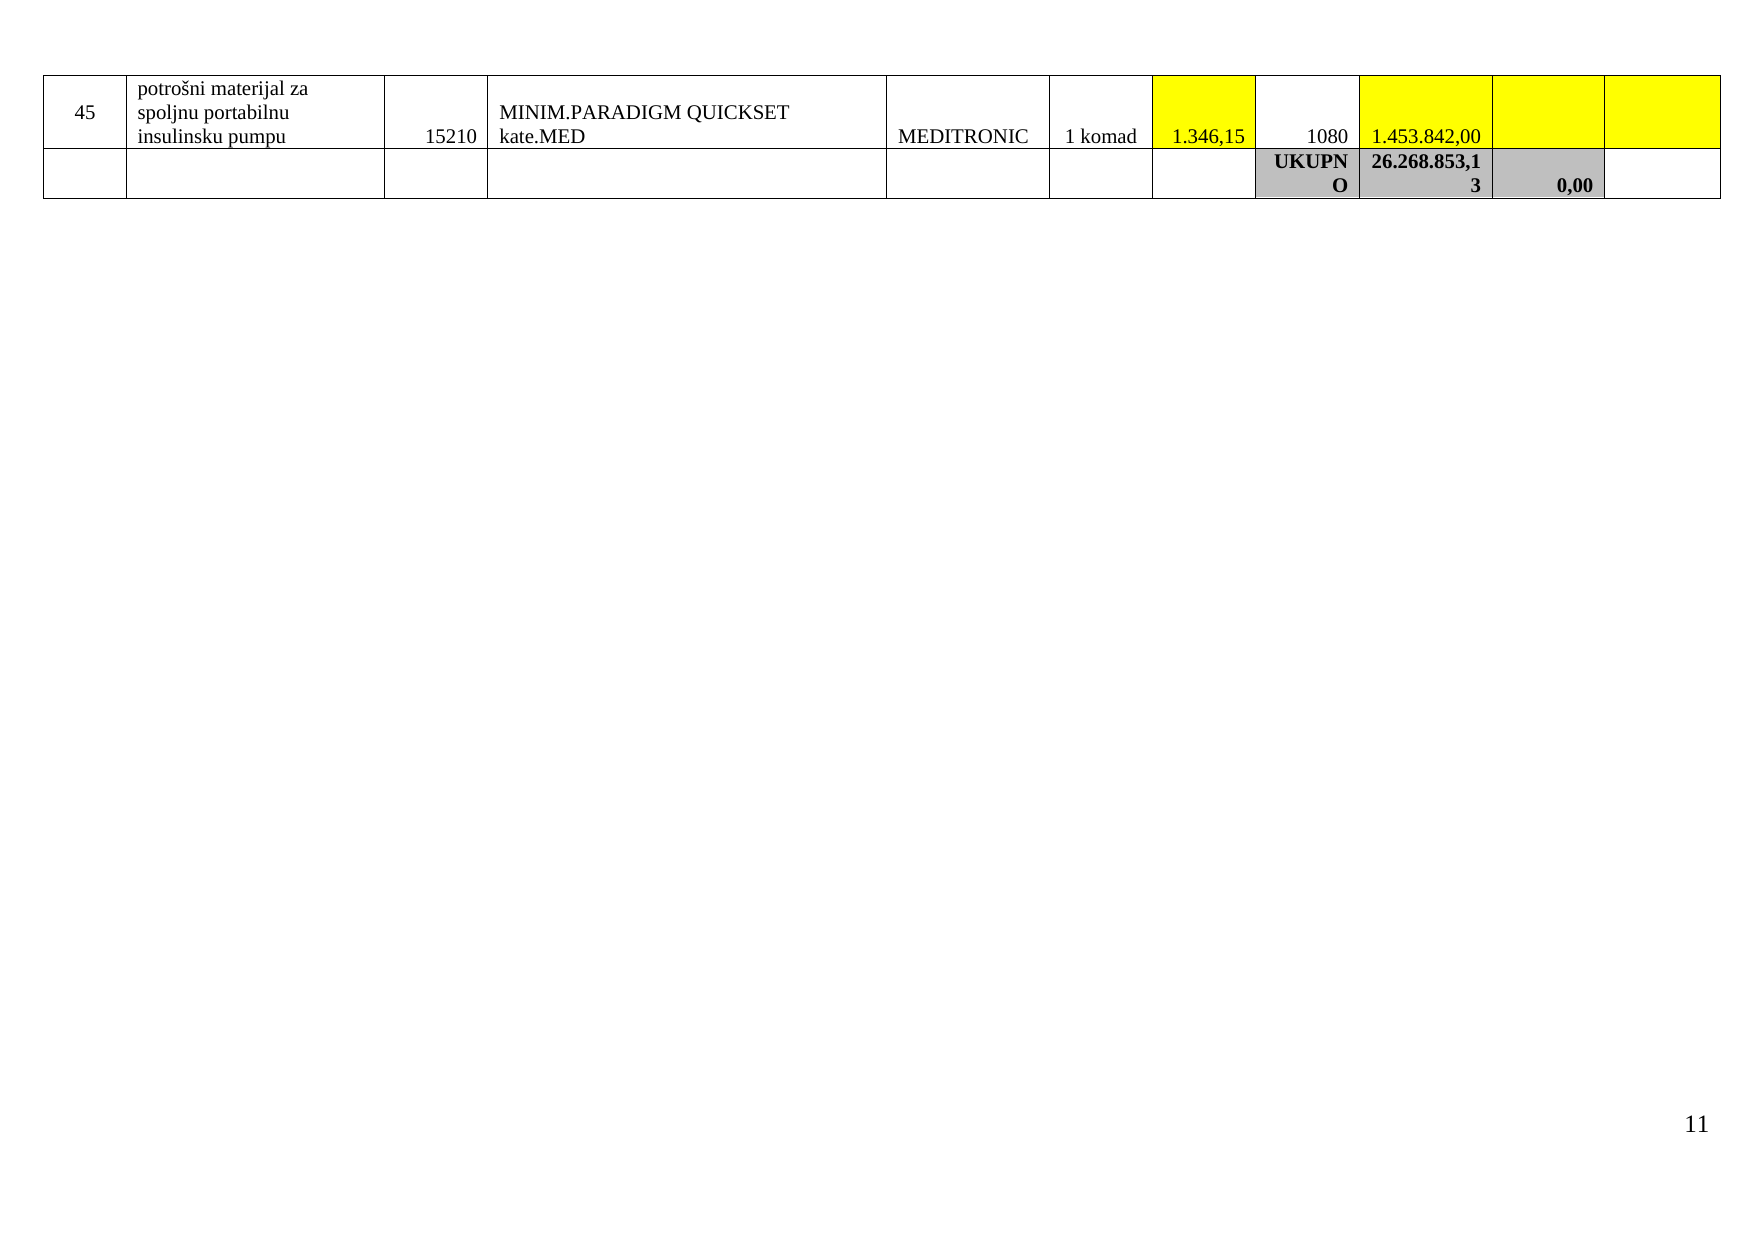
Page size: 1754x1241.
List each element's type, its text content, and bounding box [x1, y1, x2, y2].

table_cell MINIM.PARADIGM QUICKSET kate.MED [488, 76, 886, 148]
table_cell [1605, 149, 1720, 197]
table_cell [488, 149, 886, 197]
table_cell [1605, 76, 1720, 148]
table_cell 1.346,15 [1153, 76, 1255, 148]
table_cell MEDITRONIC [887, 76, 1049, 148]
table_cell UKUPNO [1256, 149, 1359, 197]
table_cell [887, 149, 1049, 197]
table_cell [127, 149, 384, 197]
table_cell [44, 149, 126, 197]
table_cell 0,00 [1493, 149, 1604, 197]
table_cell 26.268.853,13 [1360, 149, 1492, 197]
table_cell 1.453.842,00 [1360, 76, 1492, 148]
table_cell [385, 149, 487, 197]
table_cell [1050, 149, 1152, 197]
table_cell 45 [44, 76, 126, 148]
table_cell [127, 76, 384, 148]
table_cell [1153, 149, 1255, 197]
table_cell 15210 [385, 76, 487, 148]
table_cell 1080 [1256, 76, 1359, 148]
table_cell 1 komad [1050, 76, 1152, 148]
table_cell [1493, 76, 1604, 148]
